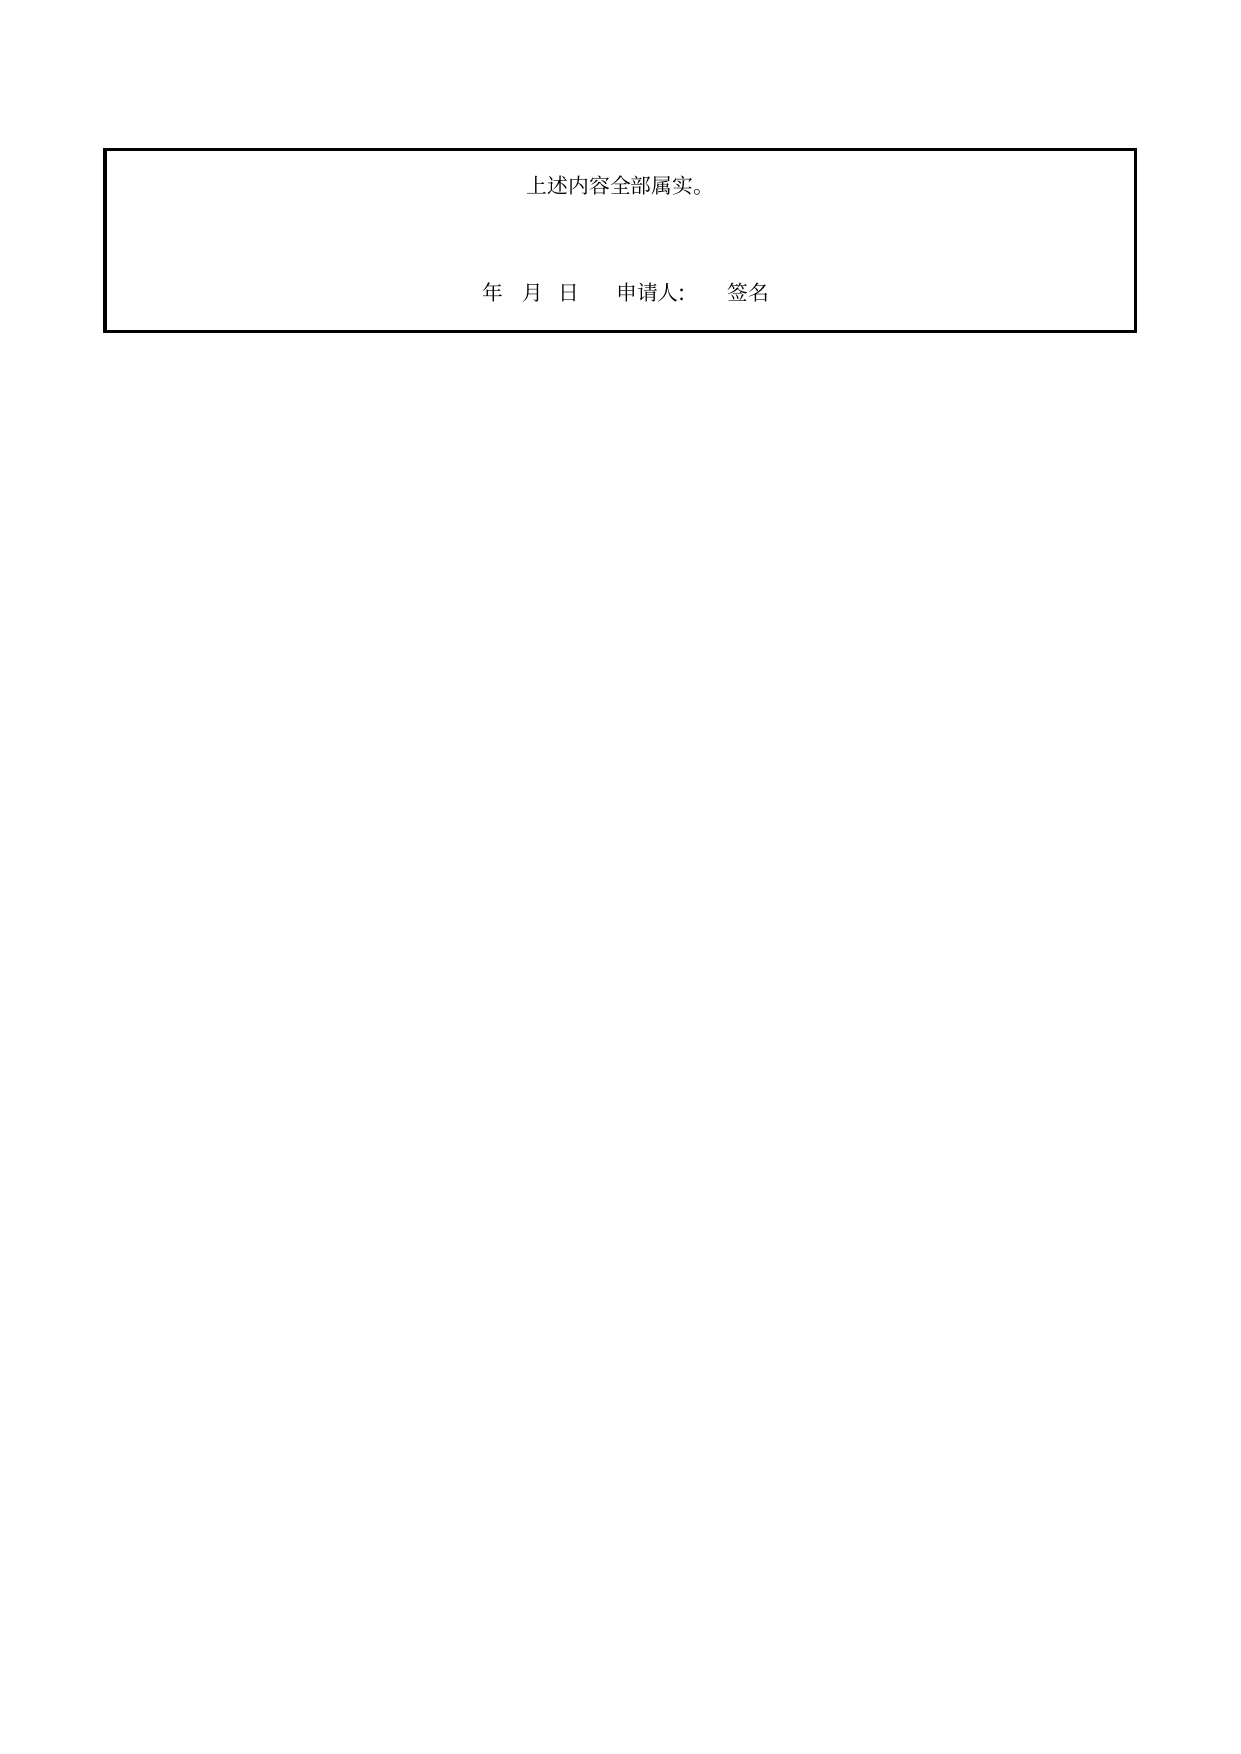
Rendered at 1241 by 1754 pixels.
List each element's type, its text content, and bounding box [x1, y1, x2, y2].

table_cell 上述内容全部属实。 年 月 日 申请人: 签名 [107, 151, 1134, 330]
